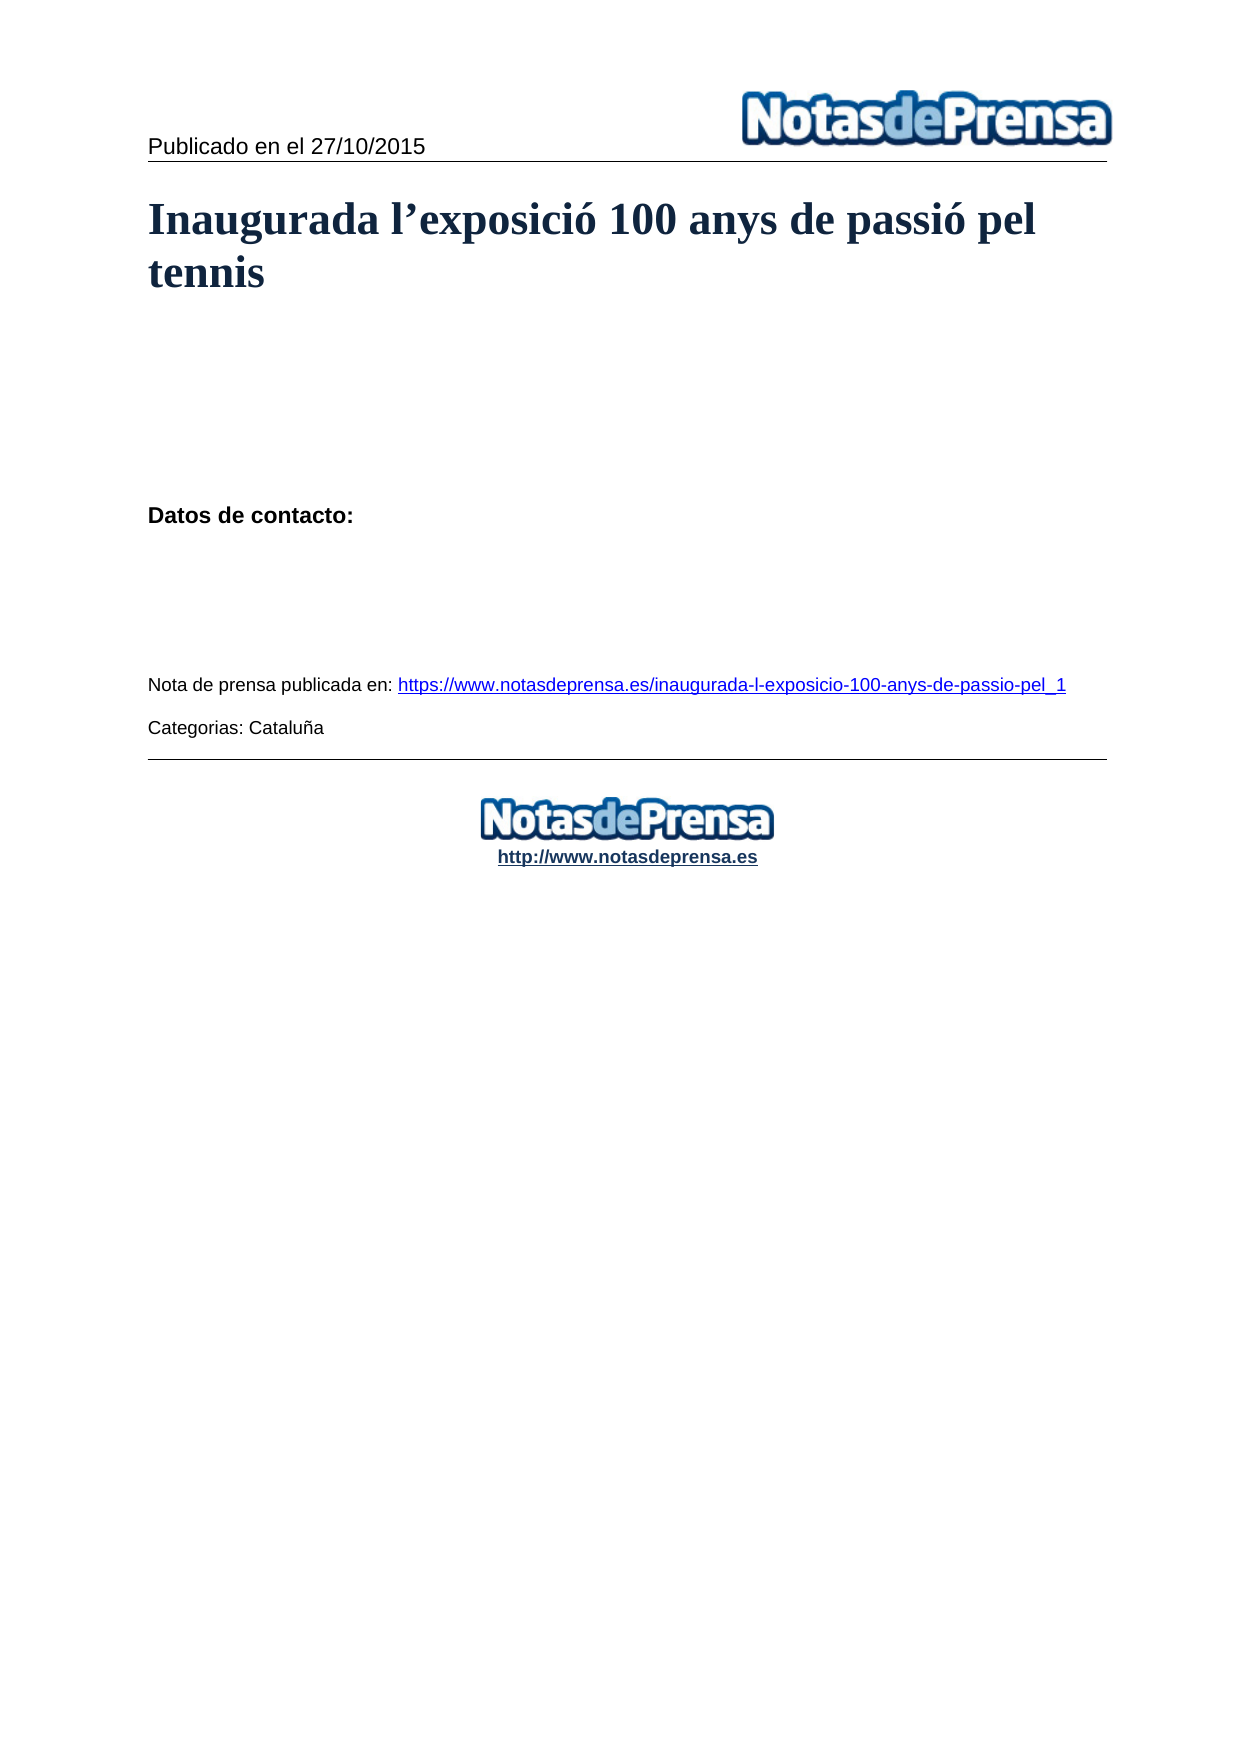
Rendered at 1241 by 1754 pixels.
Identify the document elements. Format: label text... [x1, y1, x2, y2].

text Datos de contacto: [148, 502, 1107, 529]
subtitle Inaugurada l’exposició 100 anys de passió pel tennis [148, 192, 1107, 297]
picture [742, 90, 1113, 148]
text Publicado en el 27/10/2015 [148, 133, 1107, 161]
text http://www.notasdeprensa.es [148, 846, 1107, 868]
text Nota de prensa publicada en: https://www.notasdeprensa.es/inaugurada-l-exposicio-100-anys-de-passio-pel_1 [148, 674, 1107, 696]
picture [480, 796, 775, 842]
text Categorias: Cataluña [148, 717, 1107, 738]
